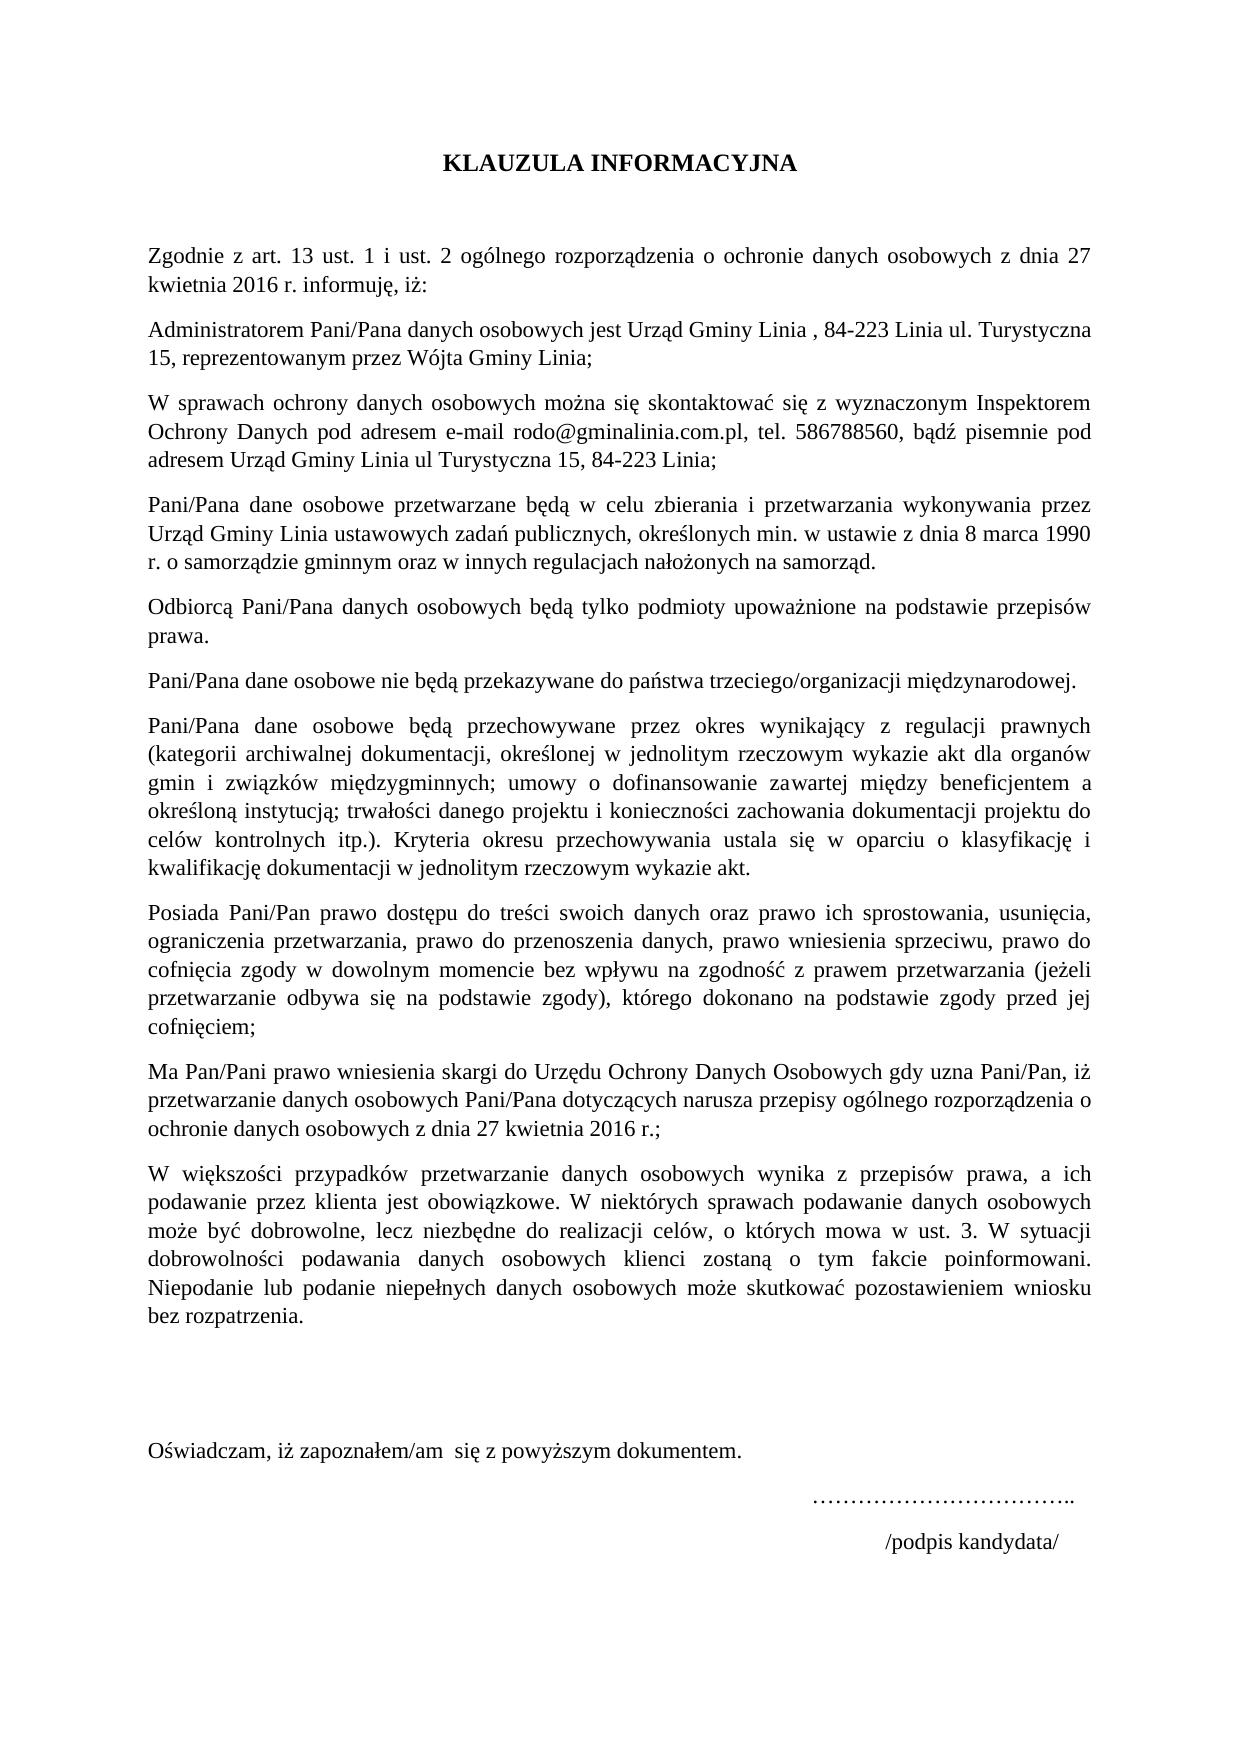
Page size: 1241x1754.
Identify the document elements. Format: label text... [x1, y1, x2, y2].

text /podpis kandydata/ [148, 1528, 1093, 1554]
text W większości przypadków przetwarzanie danych osobowych wynika z przepisów prawa, a ich podawanie przez klienta jest obowiązkowe. W niektórych sprawach podawanie danych osobowych może być dobrowolne, lecz niezbędne do realizacji celów, o których mowa w ust. 3. W sytuacji dobrowolności podawania danych osobowych klienci zostaną o tym fakcie poinformowani. Niepodanie lub podanie niepełnych danych osobowych może skutkować pozostawieniem wniosku bez rozpatrzenia. [148, 1160, 1093, 1328]
text Oświadczam, iż zapoznałem/am się z powyższym dokumentem. [148, 1437, 1093, 1464]
text Administratorem Pani/Pana danych osobowych jest Urząd Gminy Linia , 84-223 Linia ul. Turystyczna 15, reprezentowanym przez Wójta Gminy Linia; [148, 316, 1093, 371]
text Ma Pan/Pani prawo wniesienia skargi do Urzędu Ochrony Danych Osobowych gdy uzna Pani/Pan, iż przetwarzanie danych osobowych Pani/Pana dotyczących narusza przepisy ogólnego rozporządzenia o ochronie danych osobowych z dnia 27 kwietnia 2016 r.; [148, 1058, 1093, 1141]
text Pani/Pana dane osobowe nie będą przekazywane do państwa trzeciego/organizacji międzynarodowej. [148, 667, 1093, 693]
text KLAUZULA INFORMACYJNA [148, 148, 1093, 176]
text Odbiorcą Pani/Pana danych osobowych będą tylko podmioty upoważnione na podstawie przepisów prawa. [148, 593, 1093, 648]
text …………………………….. [148, 1483, 1093, 1509]
text Posiada Pani/Pan prawo dostępu do treści swoich danych oraz prawo ich sprostowania, usunięcia, ograniczenia przetwarzania, prawo do przenoszenia danych, prawo wniesienia sprzeciwu, prawo do cofnięcia zgody w dowolnym momencie bez wpływu na zgodność z prawem przetwarzania (jeżeli przetwarzanie odbywa się na podstawie zgody), którego dokonano na podstawie zgody przed jej cofnięciem; [148, 899, 1093, 1039]
text Pani/Pana dane osobowe będą przechowywane przez okres wynikający z regulacji prawnych (kategorii archiwalnej dokumentacji, określonej w jednolitym rzeczowym wykazie akt dla organów gmin i związków międzygminnych; umowy o dofinansowanie zawartej między beneficjentem a określoną instytucją; trwałości danego projektu i konieczności zachowania dokumentacji projektu do celów kontrolnych itp.). Kryteria okresu przechowywania ustala się w oparciu o klasyfikację i kwalifikację dokumentacji w jednolitym rzeczowym wykazie akt. [148, 712, 1093, 880]
text W sprawach ochrony danych osobowych można się skontaktować się z wyznaczonym Inspektorem Ochrony Danych pod adresem e-mail rodo@gminalinia.com.pl, tel. 586788560, bądź pisemnie pod adresem Urząd Gminy Linia ul Turystyczna 15, 84-223 Linia; [148, 389, 1093, 472]
text Pani/Pana dane osobowe przetwarzane będą w celu zbierania i przetwarzania wykonywania przez Urząd Gminy Linia ustawowych zadań publicznych, określonych min. w ustawie z dnia 8 marca 1990 r. o samorządzie gminnym oraz w innych regulacjach nałożonych na samorząd. [148, 491, 1093, 574]
text Zgodnie z art. 13 ust. 1 i ust. 2 ogólnego rozporządzenia o ochronie danych osobowych z dnia 27 kwietnia 2016 r. informuję, iż: [148, 242, 1093, 297]
